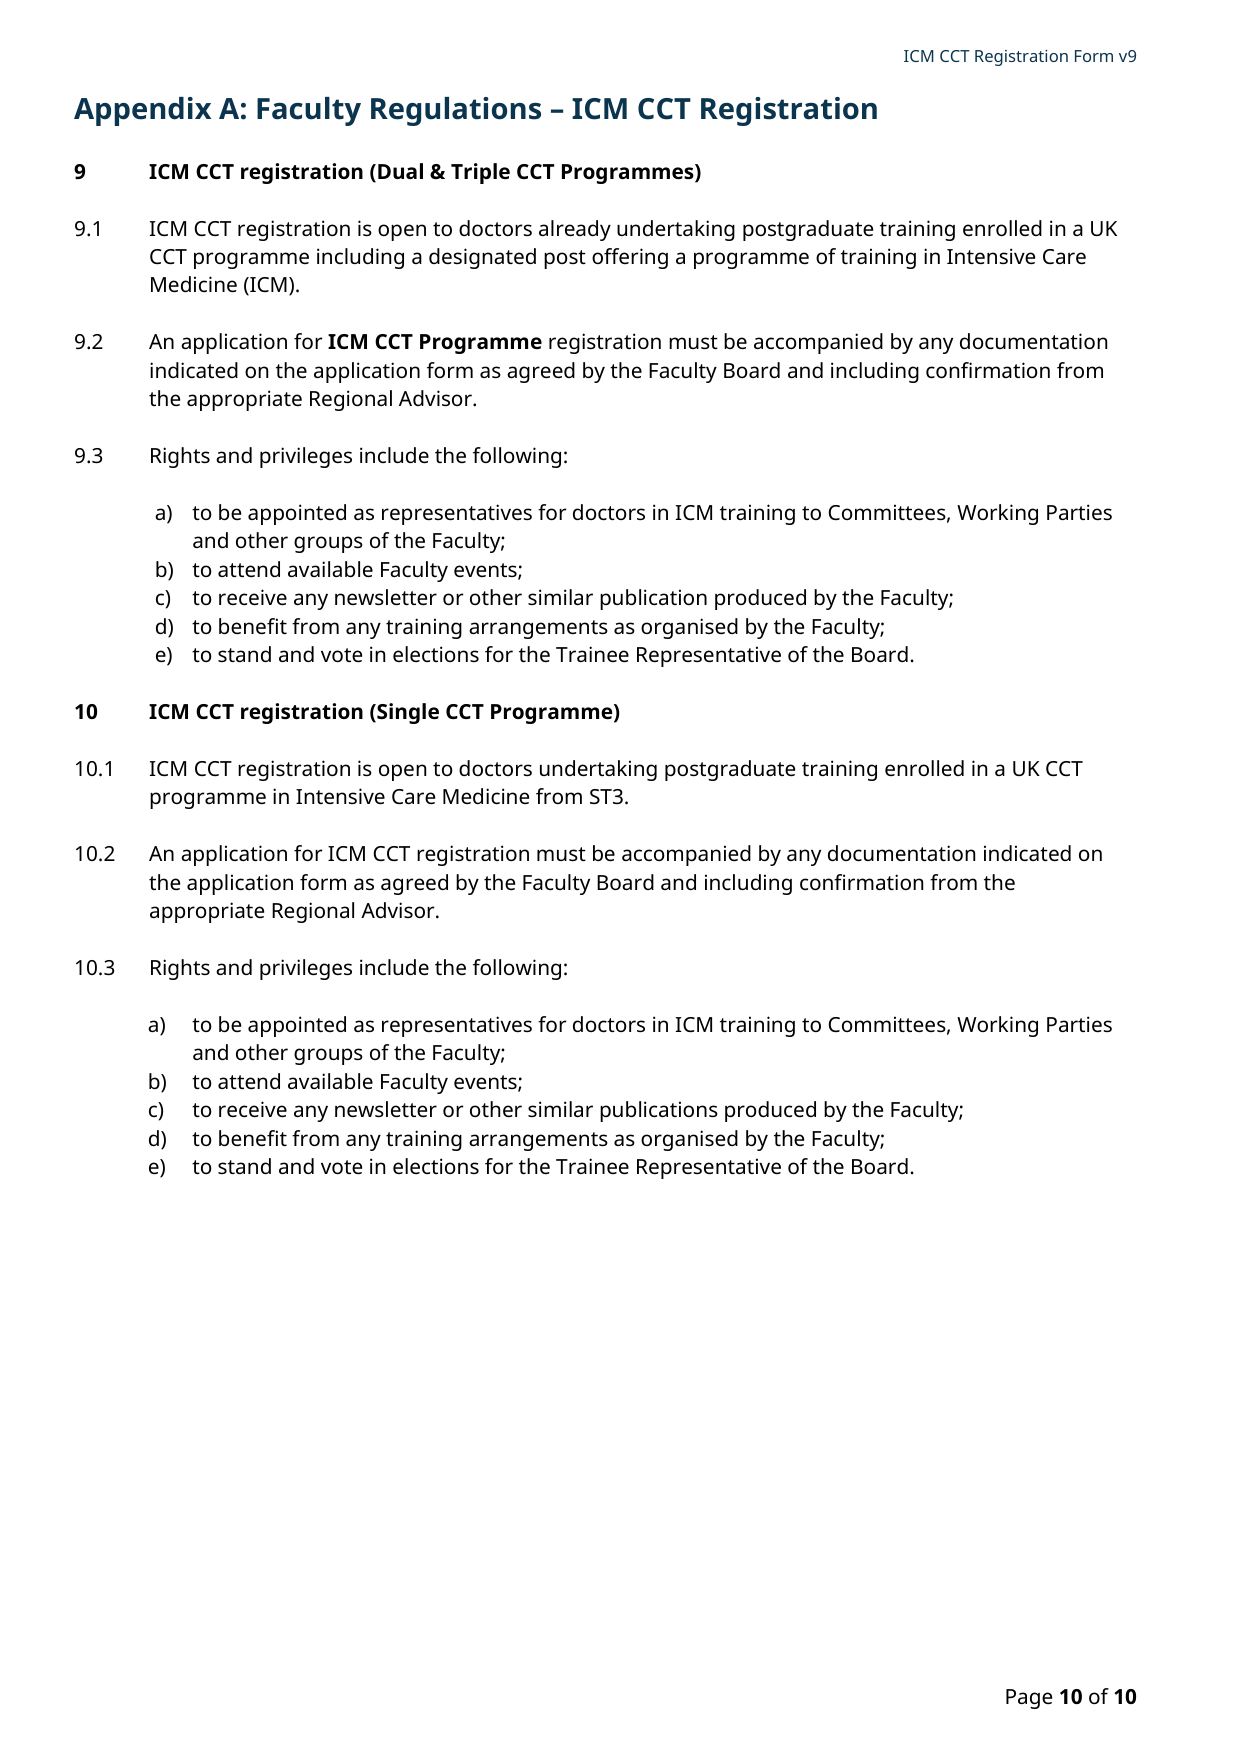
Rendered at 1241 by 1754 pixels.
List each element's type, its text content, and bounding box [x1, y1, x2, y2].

text 10 ICM CCT registration (Single CCT Programme) [74, 697, 1137, 726]
list to receive any newsletter or other similar publication produced by the Faculty; [154, 583, 1137, 612]
list to be appointed as representatives for doctors in ICM training to Committees, Working Parties and other groups of the Faculty; [154, 498, 1137, 555]
list to attend available Faculty events; [148, 1067, 1137, 1095]
text Appendix A: Faculty Regulations – ICM CCT Registration [74, 89, 1137, 128]
text 9.3 Rights and privileges include the following: [74, 441, 1137, 469]
list to stand and vote in elections for the Trainee Representative of the Board. [154, 640, 1137, 669]
list to attend available Faculty events; [154, 555, 1137, 583]
text 9.1 ICM CCT registration is open to doctors already undertaking postgraduate training enrolled in a UK CCT programme including a designated post offering a programme of training in Intensive Care Medicine (ICM). [74, 214, 1137, 299]
text 10.3 Rights and privileges include the following: [74, 953, 1137, 981]
list to stand and vote in elections for the Trainee Representative of the Board. [148, 1152, 1137, 1181]
list to benefit from any training arrangements as organised by the Faculty; [148, 1124, 1137, 1152]
text 9.2 An application for ICM CCT Programme registration must be accompanied by any documentation indicated on the application form as agreed by the Faculty Board and including confirmation from the appropriate Regional Advisor. [74, 327, 1137, 413]
text 10.2 An application for ICM CCT registration must be accompanied by any documentation indicated on the application form as agreed by the Faculty Board and including confirmation from the appropriate Regional Advisor. [74, 839, 1137, 924]
list to benefit from any training arrangements as organised by the Faculty; [154, 612, 1137, 640]
text 9 ICM CCT registration (Dual & Triple CCT Programmes) [74, 157, 1137, 185]
text 10.1 ICM CCT registration is open to doctors undertaking postgraduate training enrolled in a UK CCT programme in Intensive Care Medicine from ST3. [74, 754, 1137, 811]
list to be appointed as representatives for doctors in ICM training to Committees, Working Parties and other groups of the Faculty; [148, 1010, 1137, 1067]
list to receive any newsletter or other similar publications produced by the Faculty; [148, 1095, 1137, 1124]
